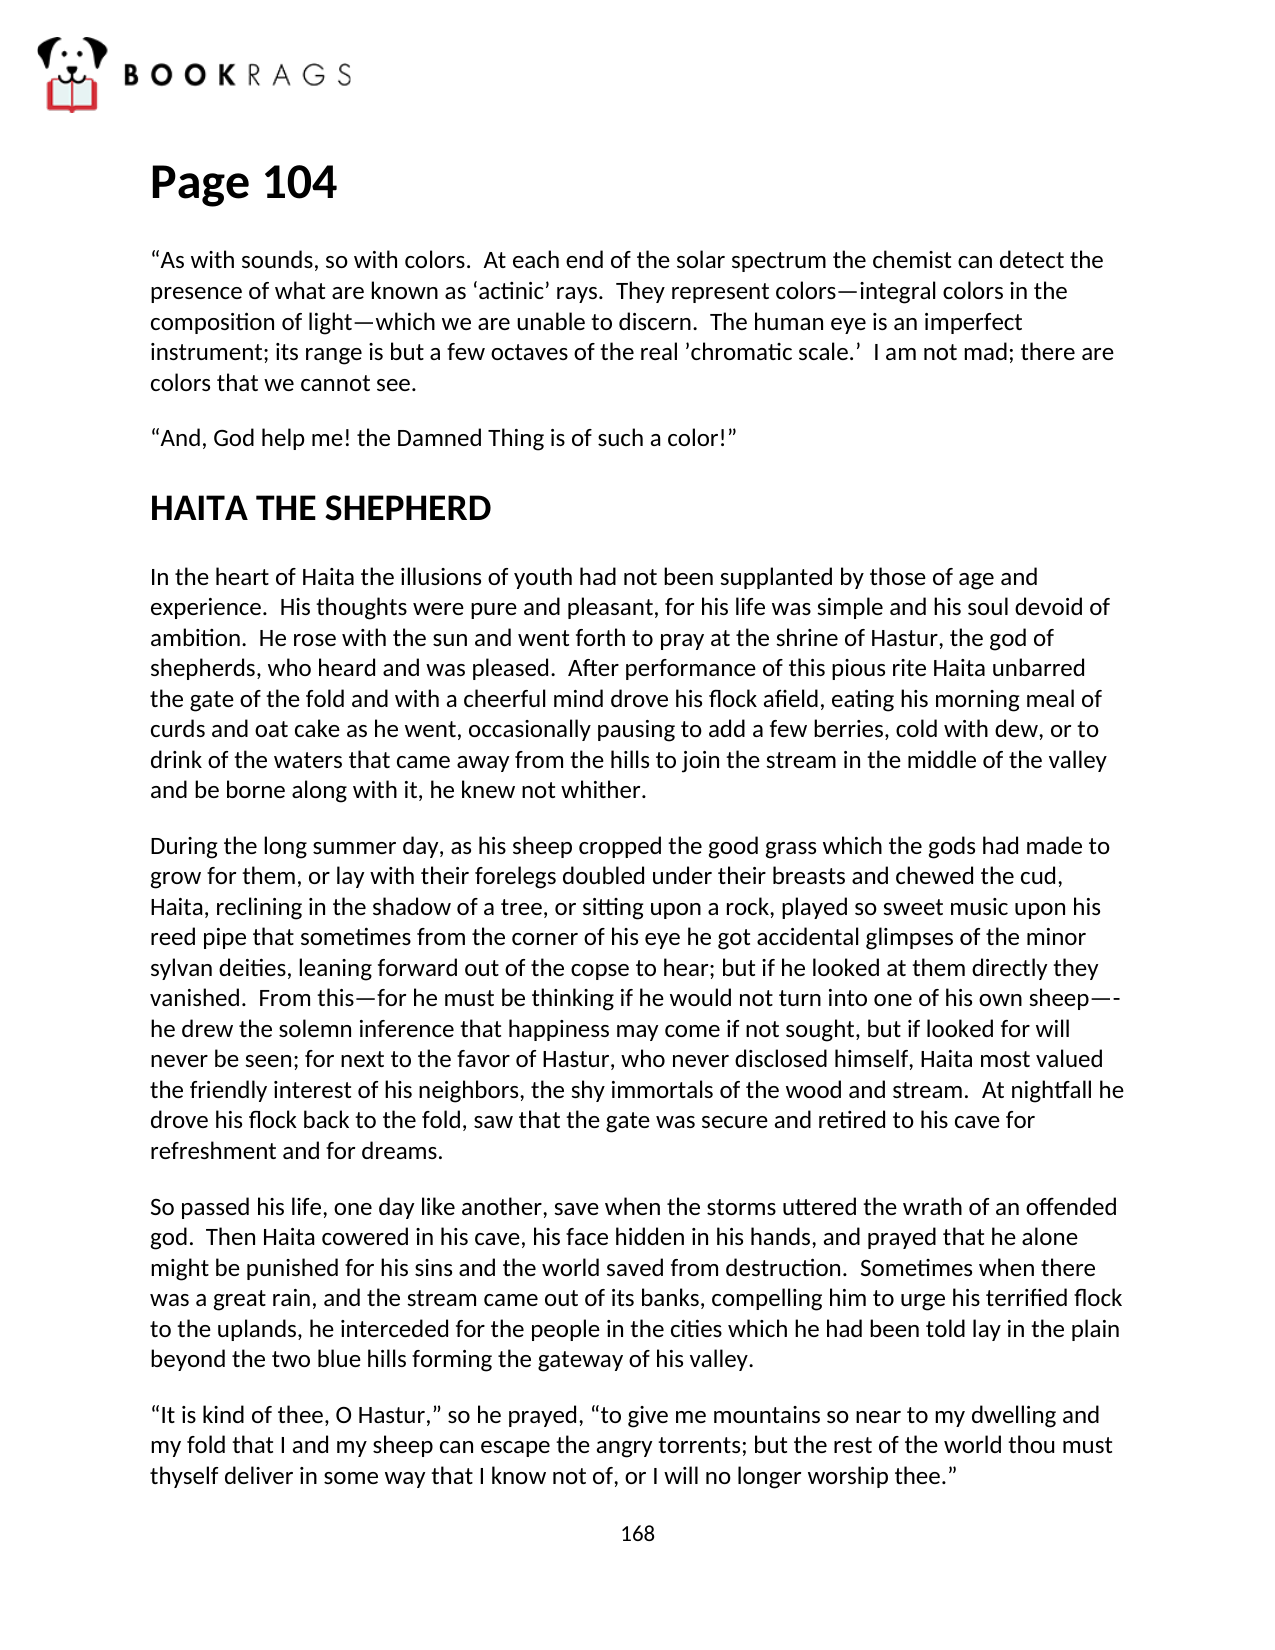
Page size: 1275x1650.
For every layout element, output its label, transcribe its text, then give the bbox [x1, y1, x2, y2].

picture [37, 37, 351, 113]
text In the heart of Haita the illusions of youth had not been supplanted by those of age and experience. His thoughts were pure and pleasant, for his life was simple and his soul devoid of ambition. He rose with the sun and went forth to pray at the shrine of Hastur, the god of shepherds, who heard and was pleased. After performance of this pious rite Haita unbarred the gate of the fold and with a cheerful mind drove his flock afield, eating his morning meal of curds and oat cake as he went, occasionally pausing to add a few berries, cold with dew, or to drink of the waters that came away from the hills to join the stream in the middle of the valley and be borne along with it, he knew not whither. [150, 561, 1125, 805]
text During the long summer day, as his sheep cropped the good grass which the gods had made to grow for them, or lay with their forelegs doubled under their breasts and chewed the cud, Haita, reclining in the shadow of a tree, or sitting upon a rock, played so sweet music upon his reed pipe that sometimes from the corner of his eye he got accidental glimpses of the minor sylvan deities, leaning forward out of the copse to hear; but if he looked at them directly they vanished. From this—­for he must be thinking if he would not turn into one of his own sheep—­he drew the solemn inference that happiness may come if not sought, but if looked for will never be seen; for next to the favor of Hastur, who never disclosed himself, Haita most valued the friendly interest of his neighbors, the shy immortals of the wood and stream. At nightfall he drove his flock back to the fold, saw that the gate was secure and retired to his cave for refreshment and for dreams. [150, 830, 1125, 1166]
text “As with sounds, so with colors. At each end of the solar spectrum the chemist can detect the presence of what are known as ‘actinic’ rays. They represent colors—­integral colors in the composition of light—­which we are unable to discern. The human eye is an imperfect instrument; its range is but a few octaves of the real ’chromatic scale.’ I am not mad; there are colors that we cannot see. [150, 244, 1125, 397]
text HAITA THE SHEPHERD [150, 484, 1125, 530]
text “And, God help me! the Damned Thing is of such a color!” [150, 422, 1125, 453]
text So passed his life, one day like another, save when the storms uttered the wrath of an offended god. Then Haita cowered in his cave, his face hidden in his hands, and prayed that he alone might be punished for his sins and the world saved from destruction. Sometimes when there was a great rain, and the stream came out of its banks, compelling him to urge his terrified flock to the uplands, he interceded for the people in the cities which he had been told lay in the plain beyond the two blue hills forming the gateway of his valley. [150, 1191, 1125, 1374]
text Page 104 [150, 150, 1125, 211]
text “It is kind of thee, O Hastur,” so he prayed, “to give me mountains so near to my dwelling and my fold that I and my sheep can escape the angry torrents; but the rest of the world thou must thyself deliver in some way that I know not of, or I will no longer worship thee.” [150, 1399, 1125, 1490]
